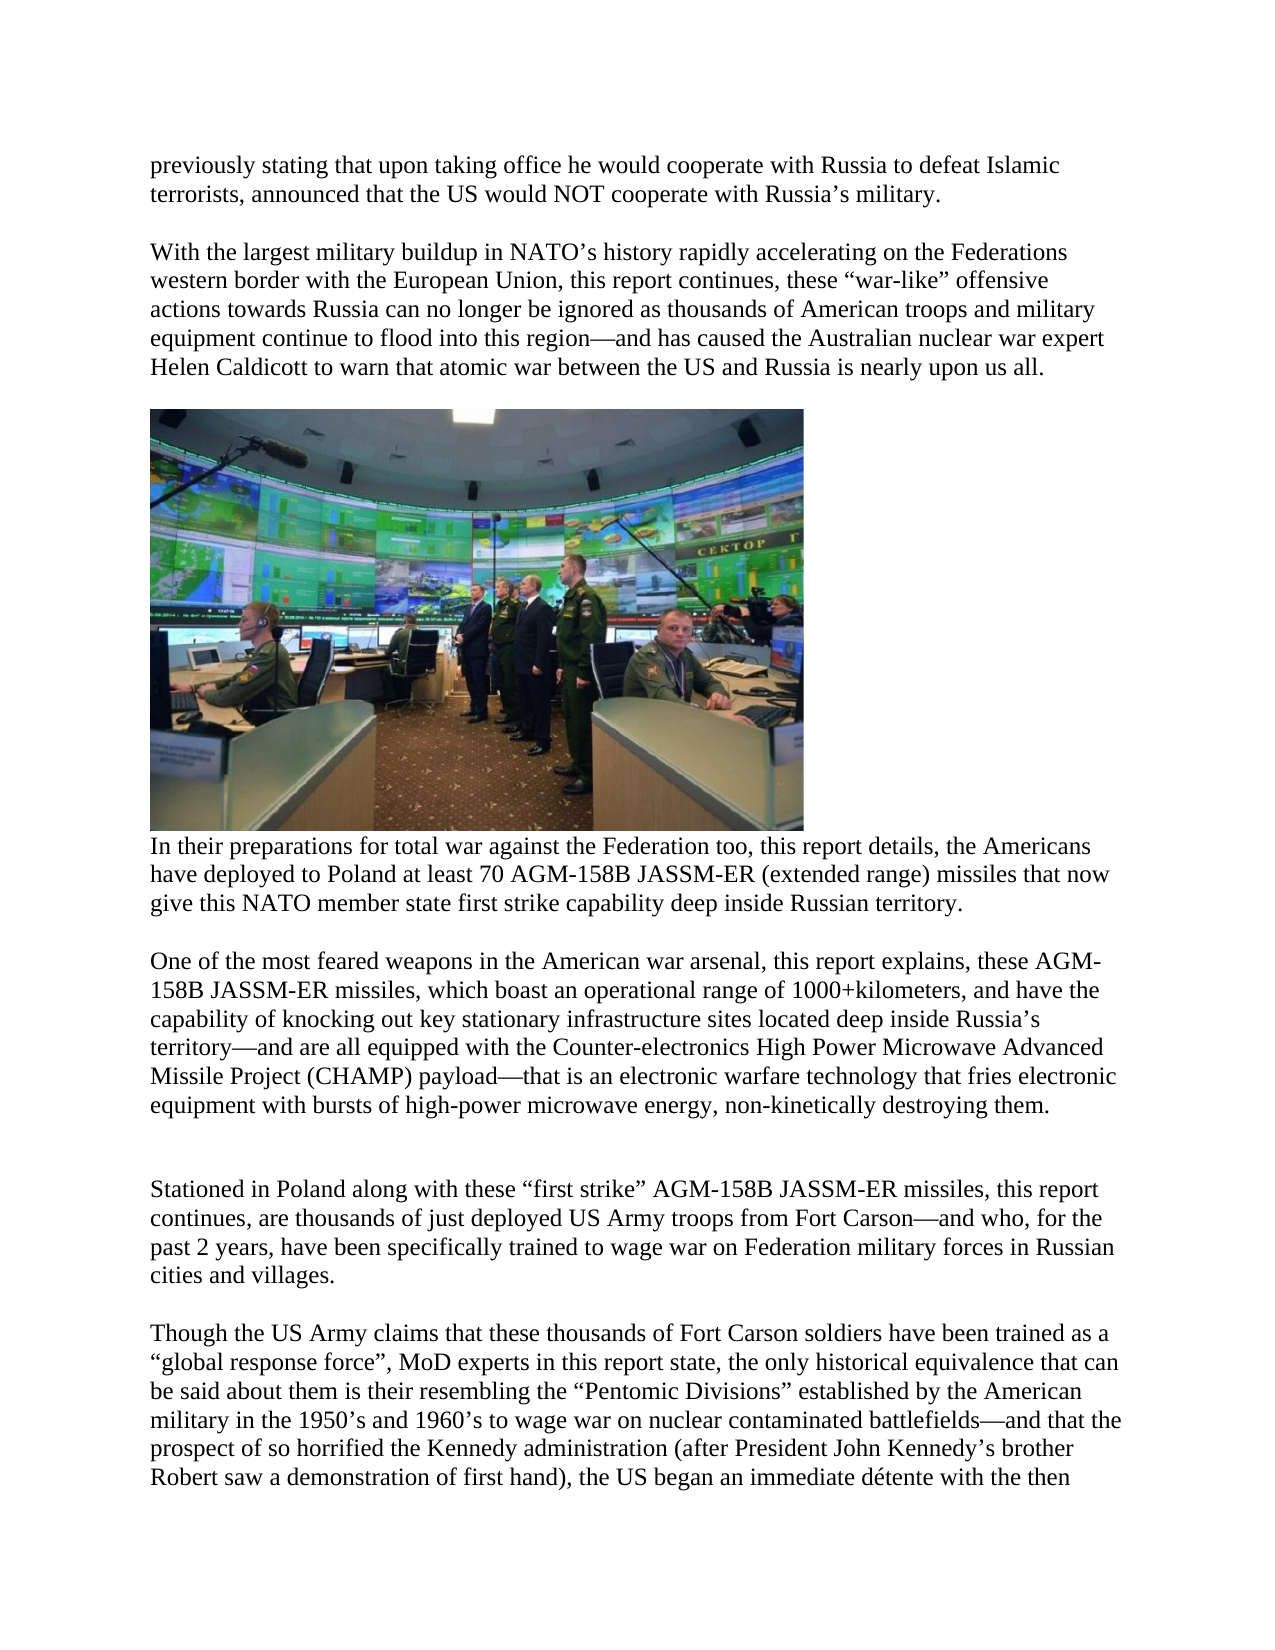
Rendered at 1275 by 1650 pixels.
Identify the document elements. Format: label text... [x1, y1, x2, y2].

text One of the most feared weapons in the American war arsenal, this report explains, these AGM-158B JASSM-ER missiles, which boast an operational range of 1000+kilometers, and have the capability of knocking out key stationary infrastructure sites located deep inside Russia’s territory—and are all equipped with the Counter-electronics High Power Microwave Advanced Missile Project (CHAMP) payload—that is an electronic warfare technology that fries electronic equipment with bursts of high-power microwave energy, non-kinetically destroying them. [150, 946, 1125, 1145]
text With the largest military buildup in NATO’s history rapidly accelerating on the Federations western border with the European Union, this report continues, these “war-like” offensive actions towards Russia can no longer be ignored as thousands of American troops and military equipment continue to flood into this region—and has caused the Australian nuclear war expert Helen Caldicott to warn that atomic war between the US and Russia is nearly upon us all. [150, 237, 1125, 380]
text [150, 1318, 1125, 1491]
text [150, 150, 1125, 207]
text Stationed in Poland along with these “first strike” AGM-158B JASSM-ER missiles, this report continues, are thousands of just deployed US Army troops from Fort Carson—and who, for the past 2 years, have been specifically trained to wage war on Federation military forces in Russian cities and villages. [150, 1174, 1125, 1289]
picture [150, 409, 804, 831]
